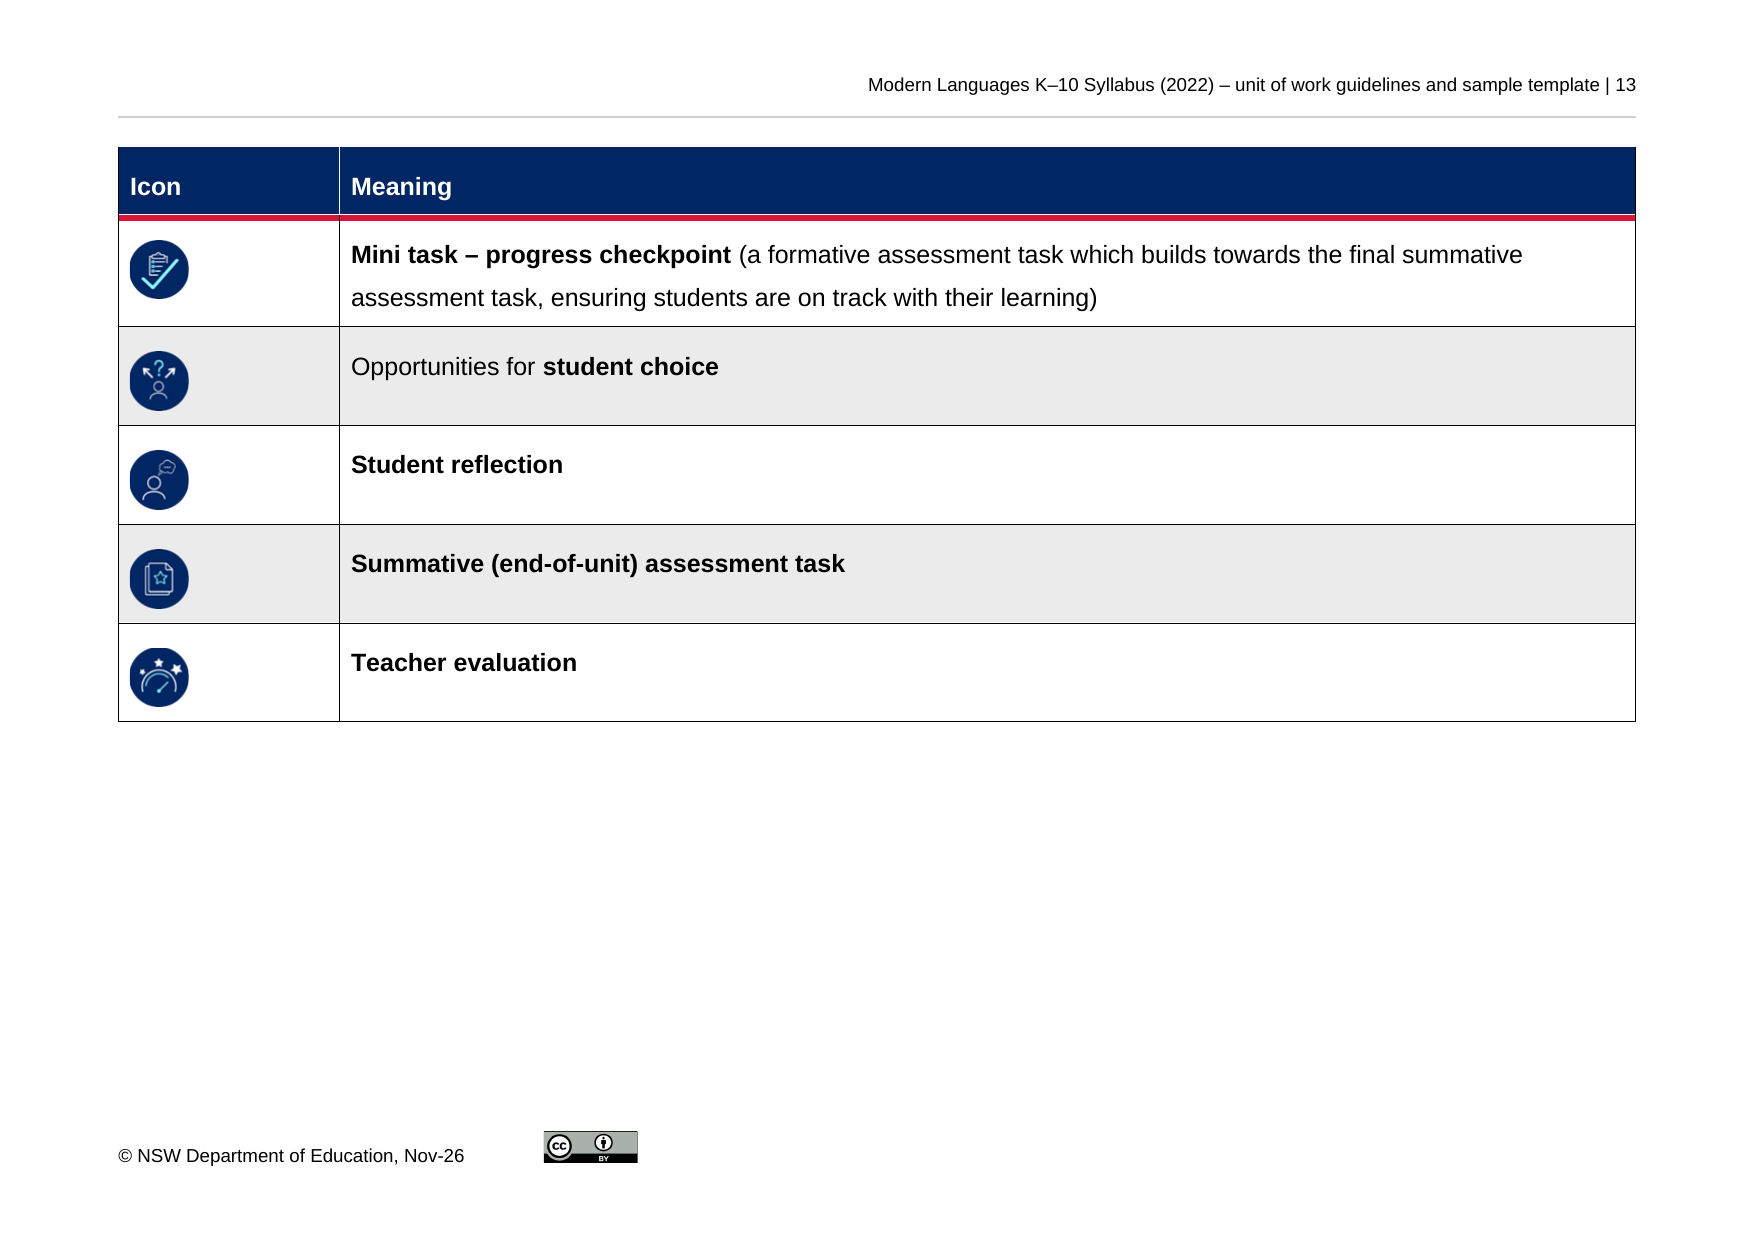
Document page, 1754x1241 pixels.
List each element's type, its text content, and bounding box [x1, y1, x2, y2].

table_header Icon [119, 147, 339, 214]
table_cell [119, 327, 339, 425]
picture [129, 648, 189, 707]
table_cell [119, 624, 339, 721]
picture [129, 240, 189, 299]
table_cell [119, 525, 339, 622]
table_cell Summative (end-of-unit) assessment task [340, 525, 1635, 622]
table_cell [119, 221, 339, 326]
picture [129, 549, 189, 609]
picture [543, 1131, 638, 1163]
table_header Meaning [340, 147, 1635, 214]
picture [129, 450, 189, 510]
table_cell Mini task – progress checkpoint (a formative assessment task which builds towards the final summative assessment task, ensuring students are on track with their learning) [340, 221, 1635, 326]
table_cell Teacher evaluation [340, 624, 1635, 721]
table_cell Student reflection [340, 426, 1635, 524]
picture [129, 351, 189, 411]
table_cell Opportunities for student choice [340, 327, 1635, 425]
table_cell [119, 426, 339, 524]
